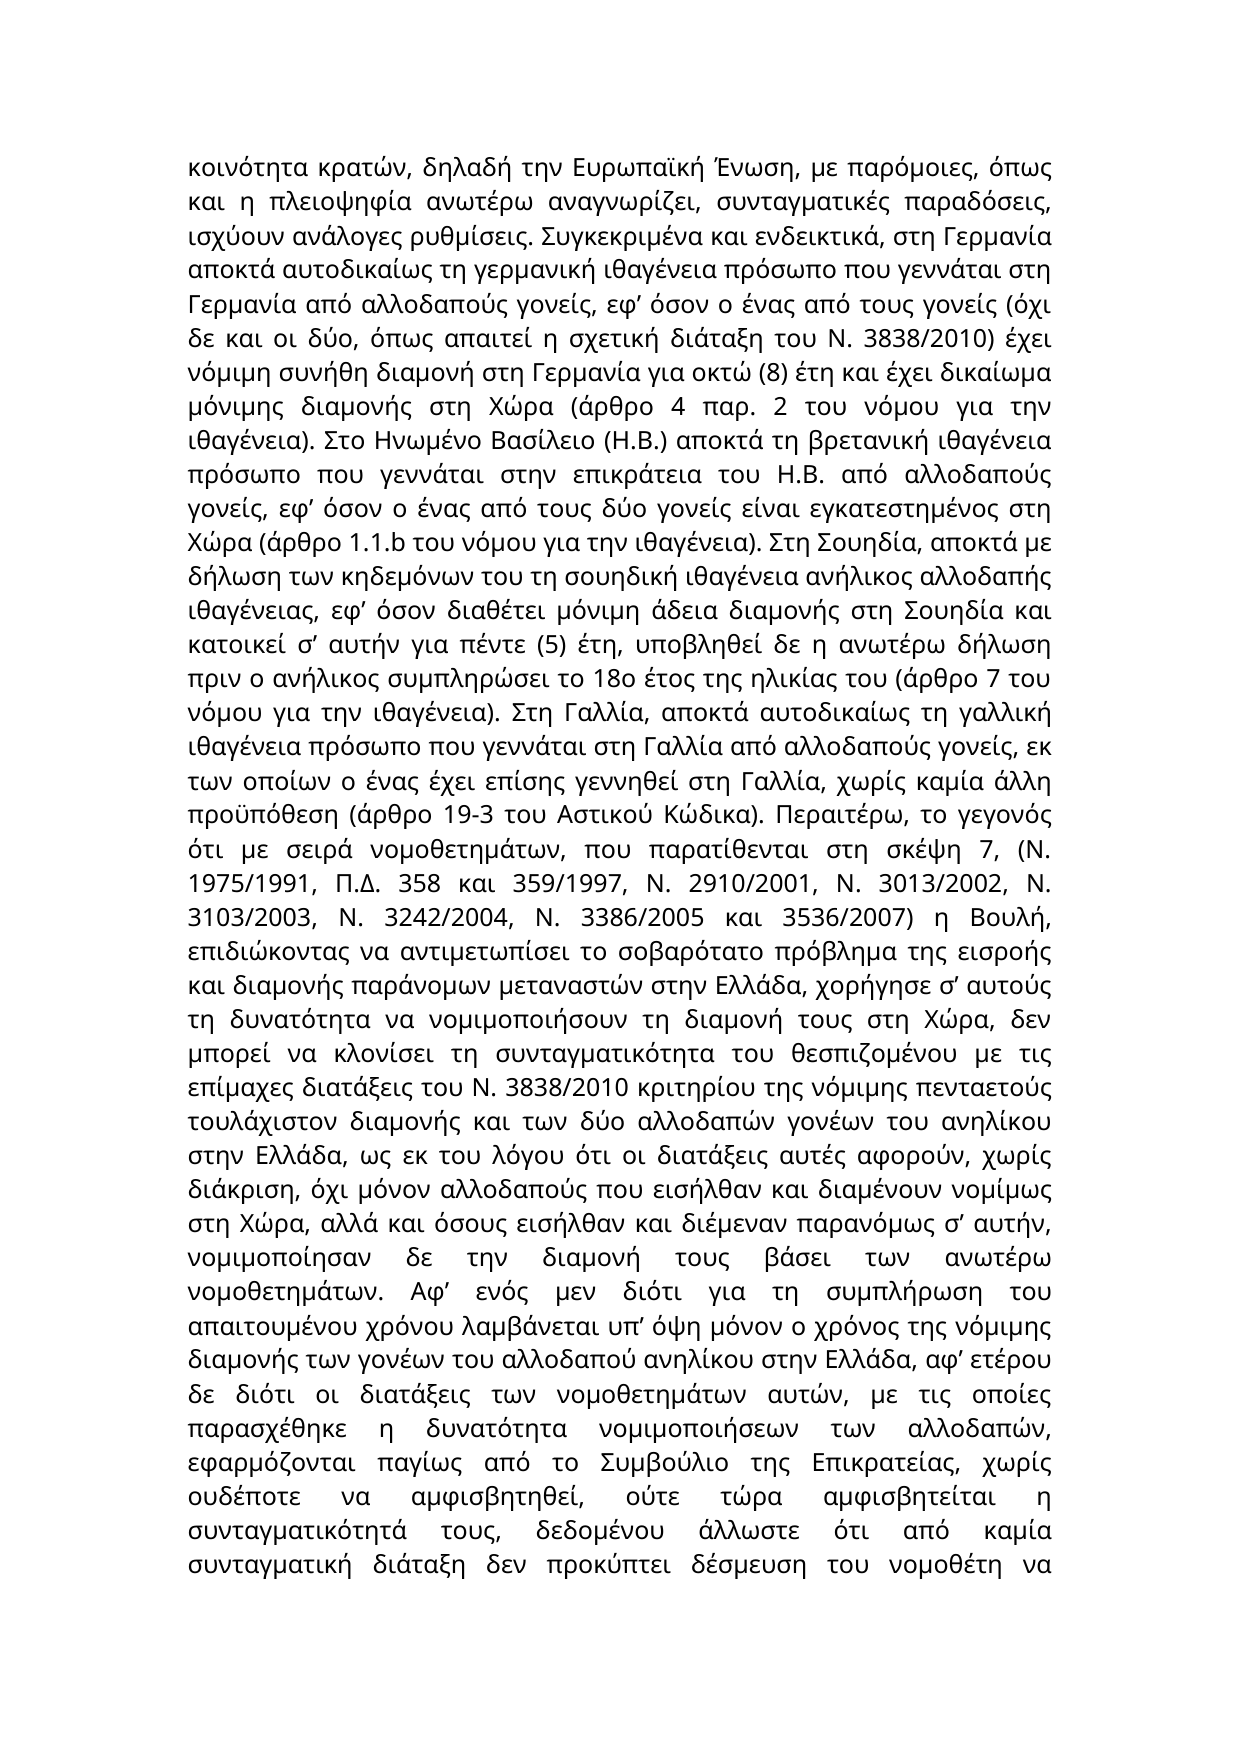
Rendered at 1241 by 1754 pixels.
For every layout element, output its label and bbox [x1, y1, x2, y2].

text [187, 150, 1053, 1581]
